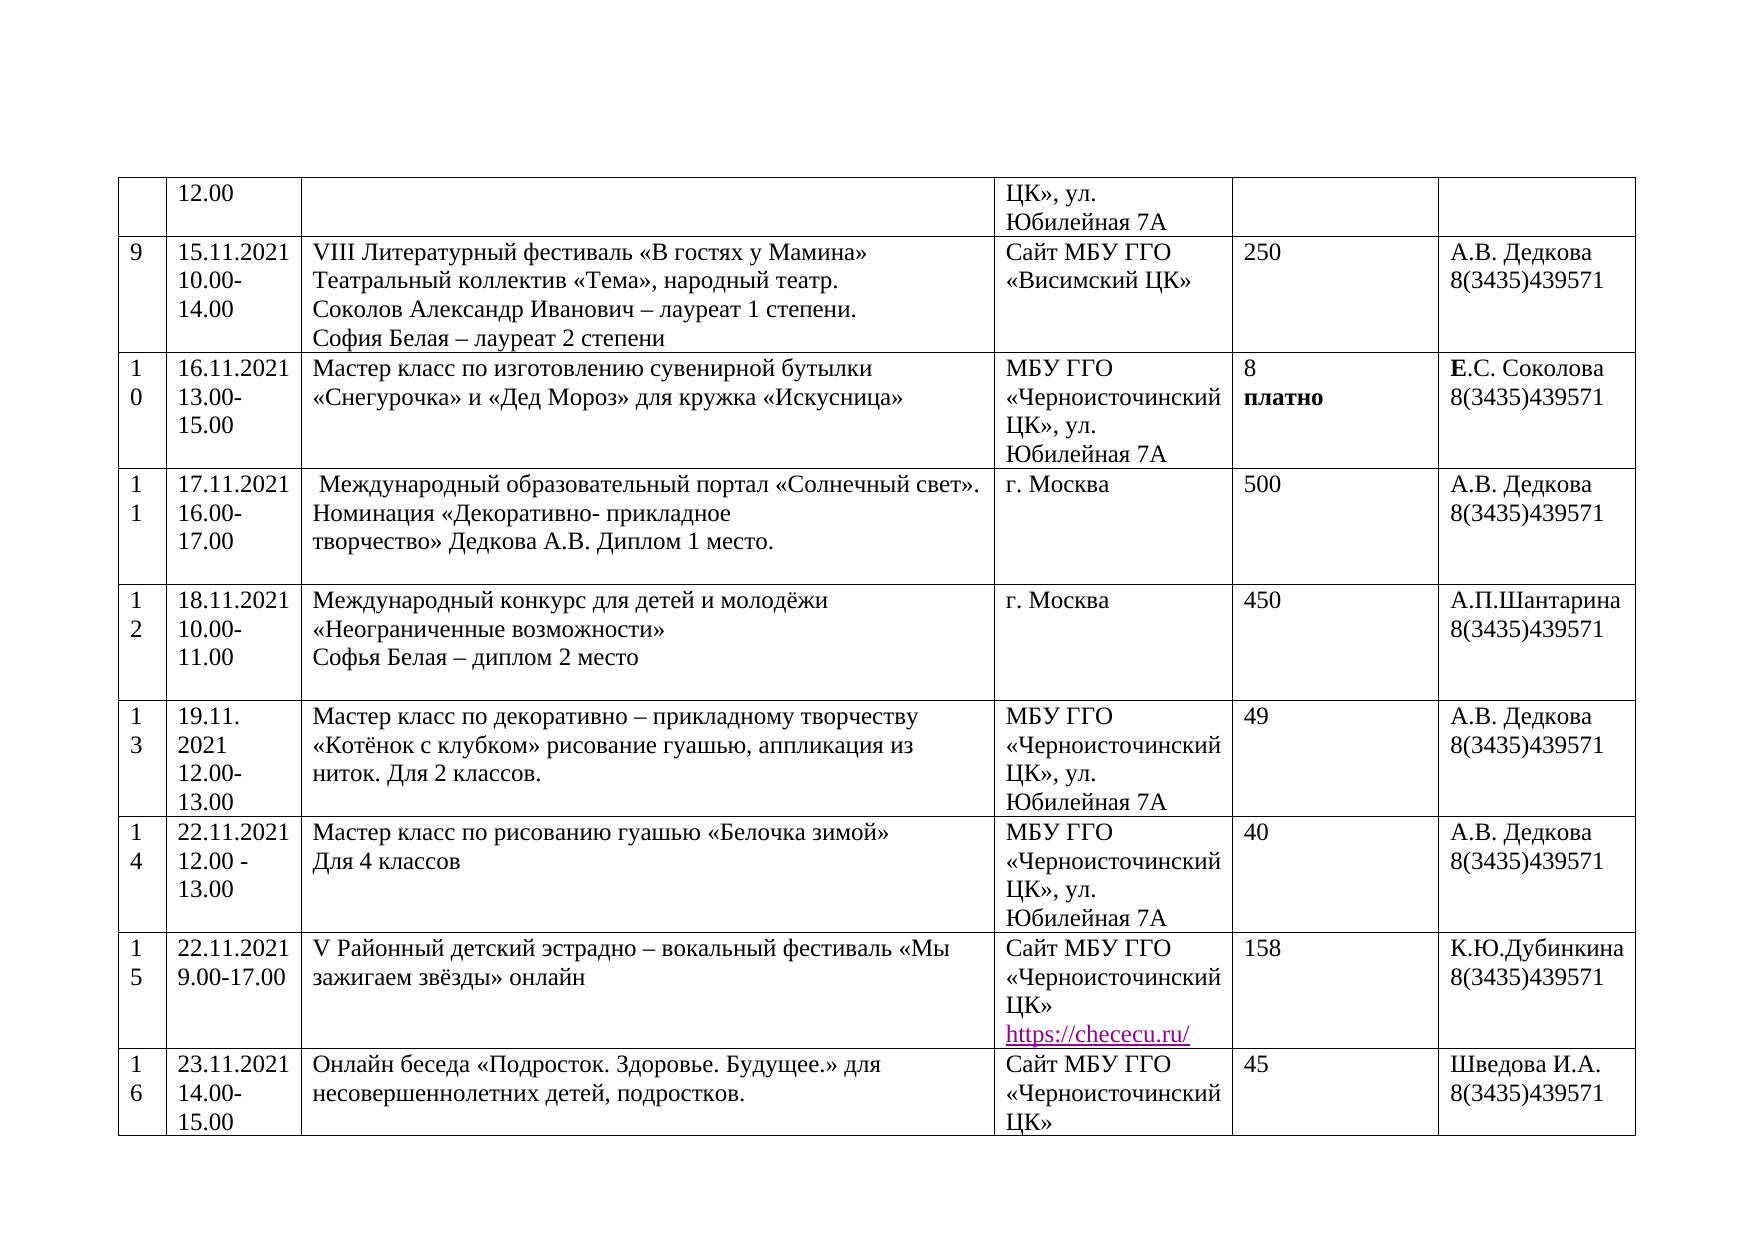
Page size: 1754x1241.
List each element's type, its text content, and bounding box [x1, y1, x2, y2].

table_cell VIII Литературный фестиваль «В гостях у Мамина» Театральный коллектив «Тема», народный театр. Соколов Александр Иванович – лауреат 1 степени. София Белая – лауреат 2 степени [302, 237, 994, 352]
table_cell 16.11.2021 13.00-15.00 [167, 353, 301, 468]
table_cell 8 платно [1233, 353, 1438, 468]
table_cell Мастер класс по изготовлению сувенирной бутылки «Снегурочка» и «Дед Мороз» для кружка «Искусница» [302, 353, 994, 468]
table_cell 48 [1233, 178, 1438, 236]
table_cell 9 [119, 237, 166, 352]
table_cell V Районный детский эстрадно – вокальный фестиваль «Мы зажигаем звёзды» онлайн [302, 933, 994, 1048]
table_cell 19.11. 2021 12.00-13.00 [167, 701, 301, 816]
table_cell 14 [119, 817, 166, 932]
table_cell 49 [1233, 701, 1438, 816]
table_cell А.В. Дедкова 8(3435)439571 [1439, 701, 1635, 816]
table_cell Сайт МБУ ГГО «Висимский ЦК» [995, 237, 1232, 352]
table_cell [302, 178, 994, 236]
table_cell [167, 178, 301, 236]
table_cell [1439, 178, 1635, 236]
table_cell 18.11.2021 10.00-11.00 [167, 585, 301, 700]
table_cell Международный конкурс для детей и молодёжи «Неограниченные возможности» Софья Белая – диплом 2 место [302, 585, 994, 700]
table_cell МБУ ГГО «Черноисточинский ЦК», ул. Юбилейная 7А [995, 701, 1232, 816]
table_cell А.В. Дедкова 8(3435)439571 [1439, 469, 1635, 584]
table_cell А.В. Дедкова 8(3435)439571 [1439, 817, 1635, 932]
table_cell А.П.Шантарина 8(3435)439571 [1439, 585, 1635, 700]
table_cell г. Москва [995, 585, 1232, 700]
table_cell 45 [1233, 1049, 1438, 1135]
table_cell 13 [119, 701, 166, 816]
table_cell Сайт МБУ ГГО «Черноисточинский ЦК» https://chececu.ru/ [995, 1049, 1232, 1135]
table_cell 15.11.2021 10.00- 14.00 [167, 237, 301, 352]
table_cell 450 [1233, 585, 1438, 700]
table_cell Е.С. Соколова 8(3435)439571 [1439, 353, 1635, 468]
table_cell Сайт МБУ ГГО «Черноисточинский ЦК» https://chececu.ru/ [995, 933, 1232, 1048]
table_cell МБУ ГГО «Черноисточинский ЦК», ул. Юбилейная 7А [995, 353, 1232, 468]
table_cell 12 [119, 585, 166, 700]
table_cell 500 [1233, 469, 1438, 584]
table_cell г. Москва [995, 469, 1232, 584]
table_cell 250 [1233, 237, 1438, 352]
table_cell 40 [1233, 817, 1438, 932]
table_cell А.В. Дедкова 8(3435)439571 [1439, 237, 1635, 352]
table_cell 15 [119, 933, 166, 1048]
table_cell 158 [1233, 933, 1438, 1048]
table_cell 22.11.2021 9.00-17.00 [167, 933, 301, 1048]
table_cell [995, 178, 1232, 236]
table_cell 10 [119, 353, 166, 468]
table_cell 8 [119, 178, 166, 236]
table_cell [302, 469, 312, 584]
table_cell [302, 1049, 994, 1135]
table_cell К.Ю.Дубинкина 8(3435)439571 [1439, 933, 1635, 1048]
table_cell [167, 1049, 301, 1135]
table_cell МБУ ГГО «Черноисточинский ЦК», ул. Юбилейная 7А [995, 817, 1232, 932]
table_cell 11 [119, 469, 166, 584]
table_cell Мастер класс по декоративно – прикладному творчеству «Котёнок с клубком» рисование гуашью, аппликация из ниток. Для 2 классов. [302, 701, 994, 816]
table_cell Мастер класс по рисованию гуашью «Белочка зимой» Для 4 классов [302, 817, 994, 932]
table_cell 17.11.2021 16.00-17.00 [167, 469, 301, 584]
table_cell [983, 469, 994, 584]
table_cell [1439, 1049, 1635, 1135]
table_cell 16 [119, 1049, 166, 1135]
table_cell 22.11.2021 12.00 -13.00 [167, 817, 301, 932]
